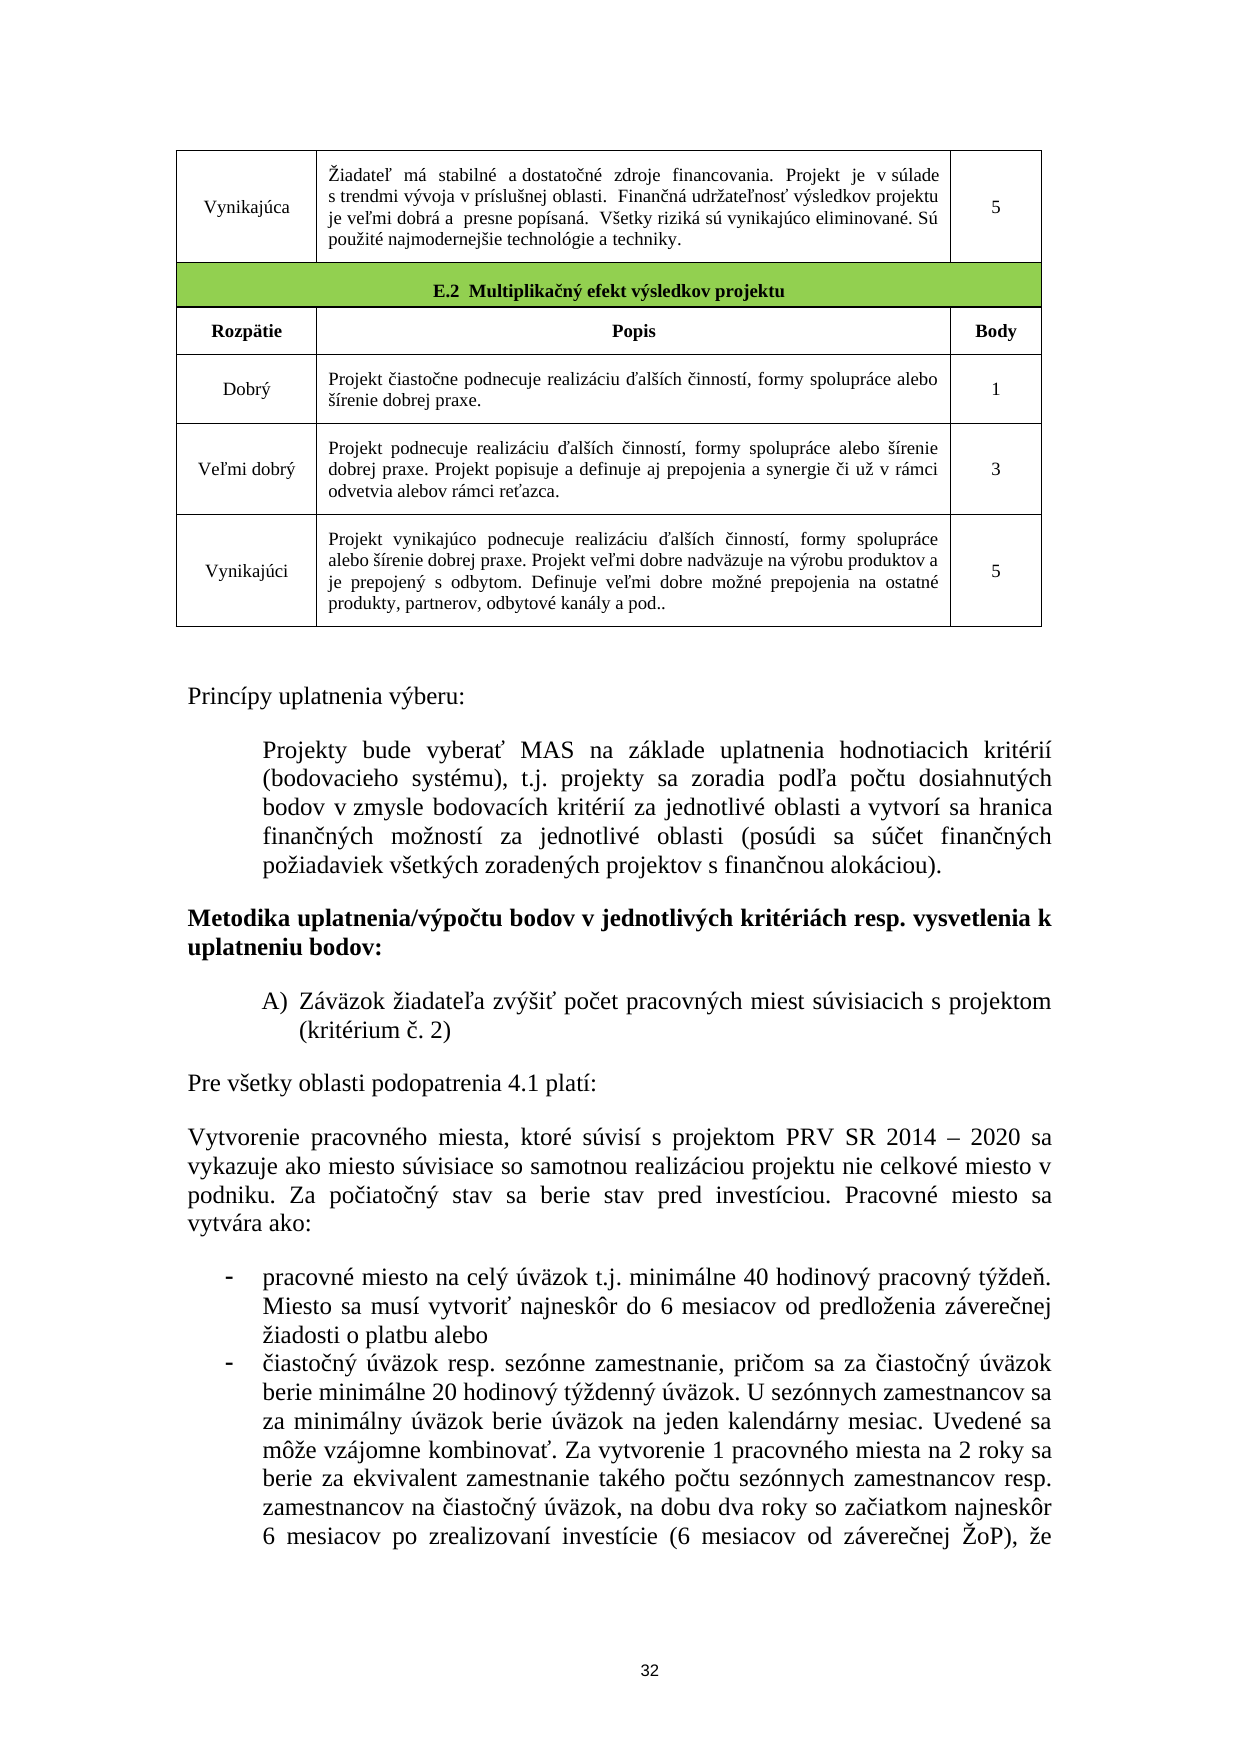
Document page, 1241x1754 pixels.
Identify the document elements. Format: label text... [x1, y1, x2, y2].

table_cell Vynikajúca [177, 151, 316, 262]
table_cell Projekt podnecuje realizáciu ďalších činností, formy spolupráce alebo šírenie dobrej praxe. Projekt popisuje a definuje aj prepojenia a synergie či už v rámci odvetvia alebov rámci reťazca. [317, 424, 950, 514]
table_cell Dobrý [177, 355, 316, 423]
table_cell Vynikajúci [177, 515, 316, 626]
list pracovné miesto na celý úväzok t.j. minimálne 40 hodinový pracovný týždeň. Miesto sa musí vytvoriť najneskôr do 6 mesiacov od predloženia záverečnej žiadosti o platbu alebo [225, 1262, 1053, 1348]
text Princípy uplatnenia výberu: [187, 681, 1053, 710]
table_cell Projekt čiastočne podnecuje realizáciu ďalších činností, formy spolupráce alebo šírenie dobrej praxe. [317, 355, 950, 423]
text Projekty bude vyberať MAS na základe uplatnenia hodnotiacich kritérií (bodovacieho systému), t.j. projekty sa zoradia podľa počtu dosiahnutých bodov v zmysle bodovacích kritérií za jednotlivé oblasti a vytvorí sa hranica finančných možností za jednotlivé oblasti (posúdi sa súčet finančných požiadaviek všetkých zoradených projektov s finančnou alokáciou). [262, 735, 1053, 878]
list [225, 1348, 1053, 1550]
table_cell E.2 Multiplikačný efekt výsledkov projektu [177, 263, 1041, 306]
table_cell Projekt vynikajúco podnecuje realizáciu ďalších činností, formy spolupráce alebo šírenie dobrej praxe. Projekt veľmi dobre nadväzuje na výrobu produktov a je prepojený s odbytom. Definuje veľmi dobre možné prepojenia na ostatné produkty, partnerov, odbytové kanály a pod.. [317, 515, 950, 626]
table_cell 5 [951, 515, 1041, 626]
text Vytvorenie pracovného miesta, ktoré súvisí s projektom PRV SR 2014 – 2020 sa vykazuje ako miesto súvisiace so samotnou realizáciou projektu nie celkové miesto v podniku. Za počiatočný stav sa berie stav pred investíciou. Pracovné miesto sa vytvára ako: [187, 1122, 1053, 1237]
list Záväzok žiadateľa zvýšiť počet pracovných miest súvisiacich s projektom (kritérium č. 2) [261, 986, 1053, 1043]
table_cell Popis [317, 308, 950, 354]
table_cell Rozpätie [177, 308, 316, 354]
table_cell 3 [951, 424, 1041, 514]
text Pre všetky oblasti podopatrenia 4.1 platí: [187, 1068, 1053, 1097]
table_cell Body [951, 308, 1041, 354]
text Metodika uplatnenia/výpočtu bodov v jednotlivých kritériách resp. vysvetlenia k uplatneniu bodov: [187, 903, 1053, 961]
table_cell 5 [951, 151, 1041, 262]
table_cell Žiadateľ má stabilné a dostatočné zdroje financovania. Projekt je v súlade s trendmi vývoja v príslušnej oblasti. Finančná udržateľnosť výsledkov projektu je veľmi dobrá a presne popísaná. Všetky riziká sú vynikajúco eliminované. Sú použité najmodernejšie technológie a techniky. [317, 151, 950, 262]
table_cell Veľmi dobrý [177, 424, 316, 514]
table_cell 1 [951, 355, 1041, 423]
